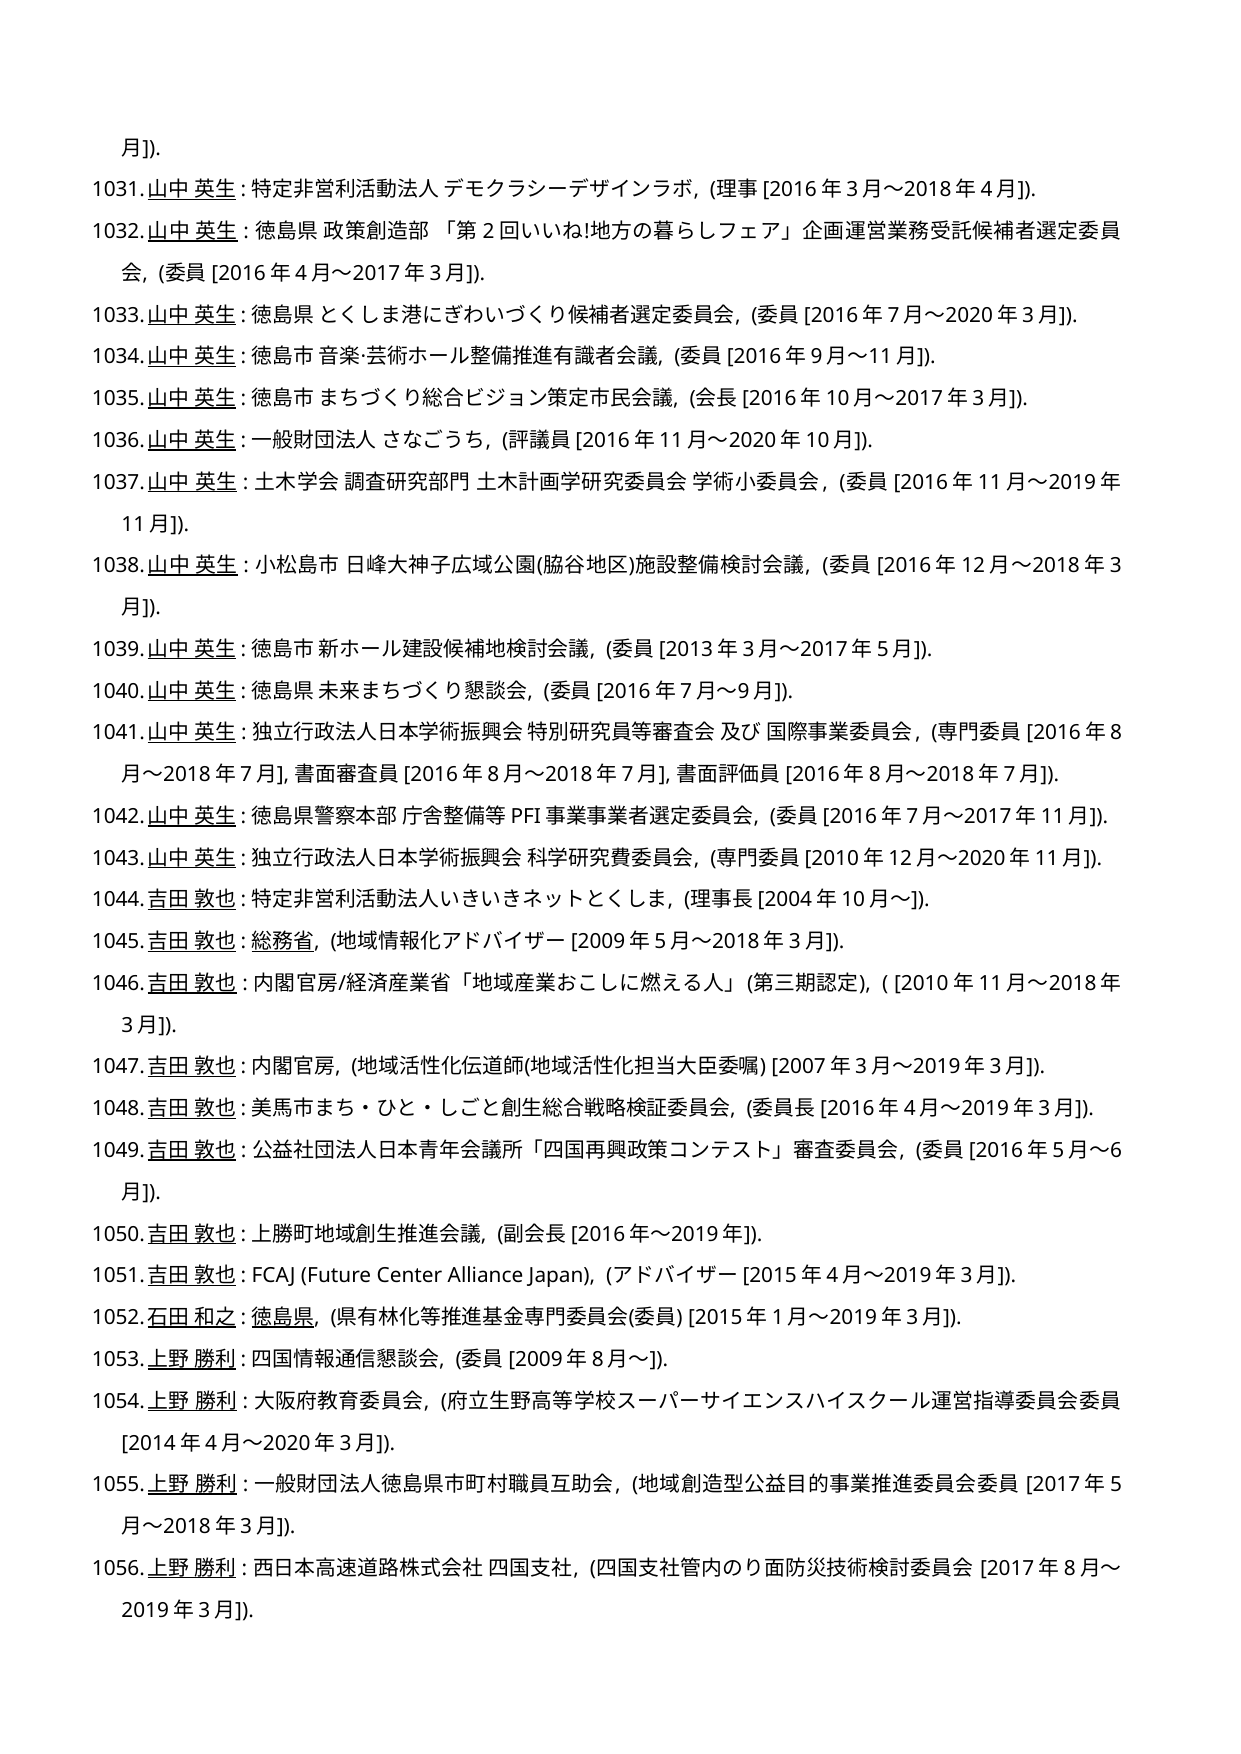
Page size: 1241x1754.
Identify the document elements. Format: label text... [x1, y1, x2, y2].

list 上野 勝利 : 四国情報通信懇談会, (委員 [2009年8月〜]). [92, 1336, 1122, 1378]
list 山中 英生 : 徳島県 とくしま港にぎわいづくり候補者選定委員会, (委員 [2016年7月〜2020年3月]). [92, 292, 1122, 334]
list 吉田 敦也 : 公益社団法人日本青年会議所「四国再興政策コンテスト」審査委員会, (委員 [2016年5月〜6月]). [92, 1128, 1122, 1211]
list 上野 勝利 : 大阪府教育委員会, (府立生野高等学校スーパーサイエンスハイスクール運営指導委員会委員 [2014年4月〜2020年3月]). [92, 1378, 1122, 1462]
list 上野 勝利 : 西日本高速道路株式会社 四国支社, (四国支社管内のり面防災技術検討委員会 [2017年8月〜2019年3月]). [92, 1545, 1122, 1629]
list 山中 英生 : 徳島県 未来まちづくり懇談会, (委員 [2016年7月〜9月]). [92, 668, 1122, 710]
list 山中 英生 : 小松島市 日峰大神子広域公園(脇谷地区)施設整備検討会議, (委員 [2016年12月〜2018年3月]). [92, 543, 1122, 626]
list 山中 英生 : 徳島市 新ホール建設候補地検討会議, (委員 [2013年3月〜2017年5月]). [92, 626, 1122, 668]
list 上野 勝利 : 一般財団法人徳島県市町村職員互助会, (地域創造型公益目的事業推進委員会委員 [2017年5月〜2018年3月]). [92, 1462, 1122, 1545]
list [92, 125, 1122, 167]
list 吉田 敦也 : 内閣官房/経済産業省「地域産業おこしに燃える人」(第三期認定), ( [2010年11月〜2018年3月]). [92, 961, 1122, 1044]
list 山中 英生 : 徳島県警察本部 庁舎整備等PFI事業事業者選定委員会, (委員 [2016年7月〜2017年11月]). [92, 793, 1122, 835]
list 山中 英生 : 徳島市 まちづくり総合ビジョン策定市民会議, (会長 [2016年10月〜2017年3月]). [92, 376, 1122, 417]
list 山中 英生 : 特定非営利活動法人 デモクラシーデザインラボ, (理事 [2016年3月〜2018年4月]). [92, 167, 1122, 209]
list 吉田 敦也 : 総務省, (地域情報化アドバイザー [2009年5月〜2018年3月]). [92, 919, 1122, 961]
list 山中 英生 : 徳島市 音楽·芸術ホール整備推進有識者会議, (委員 [2016年9月〜11月]). [92, 334, 1122, 376]
list 石田 和之 : 徳島県, (県有林化等推進基金専門委員会(委員) [2015年1月〜2019年3月]). [92, 1295, 1122, 1336]
list 山中 英生 : 独立行政法人日本学術振興会 科学研究費委員会, (専門委員 [2010年12月〜2020年11月]). [92, 835, 1122, 877]
list 吉田 敦也 : 美馬市まち・ひと・しごと創生総合戦略検証委員会, (委員長 [2016年4月〜2019年3月]). [92, 1086, 1122, 1128]
list 吉田 敦也 : FCAJ (Future Center Alliance Japan), (アドバイザー [2015年4月〜2019年3月]). [92, 1253, 1122, 1295]
list 山中 英生 : 一般財団法人 さなごうち, (評議員 [2016年11月〜2020年10月]). [92, 417, 1122, 459]
list 吉田 敦也 : 内閣官房, (地域活性化伝道師(地域活性化担当大臣委嘱) [2007年3月〜2019年3月]). [92, 1044, 1122, 1086]
list 山中 英生 : 土木学会 調査研究部門 土木計画学研究委員会 学術小委員会, (委員 [2016年11月〜2019年11月]). [92, 459, 1122, 543]
list 吉田 敦也 : 上勝町地域創生推進会議, (副会長 [2016年〜2019年]). [92, 1211, 1122, 1253]
list 山中 英生 : 徳島県 政策創造部 「第2回いいね!地方の暮らしフェア」企画運営業務受託候補者選定委員会, (委員 [2016年4月〜2017年3月]). [92, 209, 1122, 292]
list 吉田 敦也 : 特定非営利活動法人いきいきネットとくしま, (理事長 [2004年10月〜]). [92, 877, 1122, 919]
list 山中 英生 : 独立行政法人日本学術振興会 特別研究員等審査会 及び 国際事業委員会, (専門委員 [2016年8月〜2018年7月], 書面審査員 [2016年8月〜2018年7月], 書面評価員 [2016年8月〜2018年7月]). [92, 710, 1122, 793]
